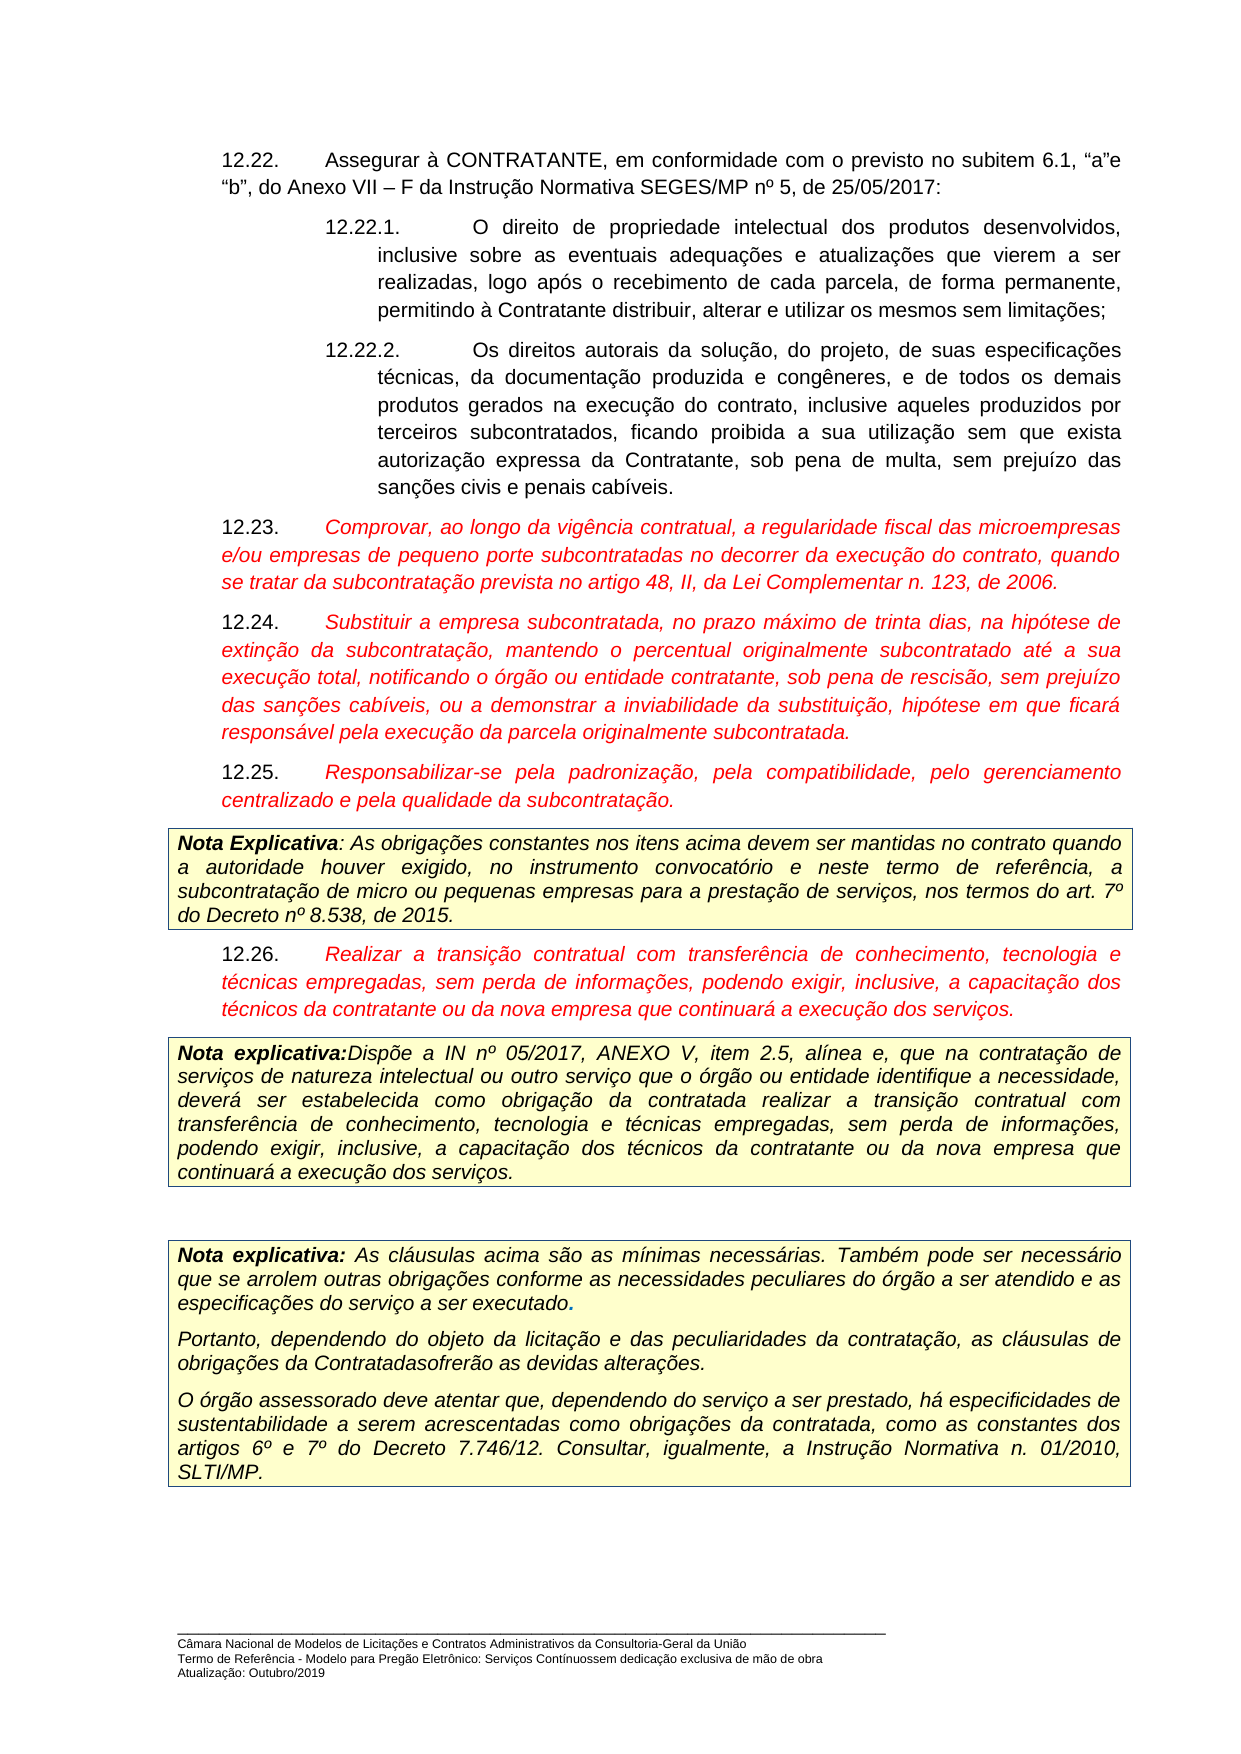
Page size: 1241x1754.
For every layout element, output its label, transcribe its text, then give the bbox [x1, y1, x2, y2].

list Comprovar, ao longo da vigência contratual, a regularidade fiscal das microempresas e/ou empresas de pequeno porte subcontratadas no decorrer da execução do contrato, quando se tratar da subcontratação prevista no artigo 48, II, da Lei Complementar n. 123, de 2006. [221, 515, 1122, 594]
list Os direitos autorais da solução, do projeto, de suas especificações técnicas, da documentação produzida e congêneres, e de todos os demais produtos gerados na execução do contrato, inclusive aqueles produzidos por terceiros subcontratados, ficando proibida a sua utilização sem que exista autorização expressa da Contratante, sob pena de multa, sem prejuízo das sanções civis e penais cabíveis. [325, 338, 1122, 499]
list Substituir a empresa subcontratada, no prazo máximo de trinta dias, na hipótese de extinção da subcontratação, mantendo o percentual originalmente subcontratado até a sua execução total, notificando o órgão ou entidade contratante, sob pena de rescisão, sem prejuízo das sanções cabíveis, ou a demonstrar a inviabilidade da substituição, hipótese em que ficará responsável pela execução da parcela originalmente subcontratada. [221, 610, 1122, 744]
text O órgão assessorado deve atentar que, dependendo do serviço a ser prestado, há especificidades de sustentabilidade a serem acrescentadas como obrigações da contratada, como as constantes dos artigos 6º e 7º do Decreto 7.746/12. Consultar, igualmente, a Instrução Normativa n. 01/2010, SLTI/MP. [169, 1384, 1130, 1486]
list Assegurar à CONTRATANTE, em conformidade com o previsto no subitem 6.1, “a”e “b”, do Anexo VII – F da Instrução Normativa SEGES/MP nº 5, de 25/05/2017: [221, 148, 1122, 199]
text Nota explicativa: As cláusulas acima são as mínimas necessárias. Também pode ser necessário que se arrolem outras obrigações conforme as necessidades peculiares do órgão a ser atendido e as especificações do serviço a ser executado. [169, 1241, 1130, 1315]
text Nota Explicativa: As obrigações constantes nos itens acima devem ser mantidas no contrato quando a autoridade houver exigido, no instrumento convocatório e neste termo de referência, a subcontratação de micro ou pequenas empresas para a prestação de serviços, nos termos do art. 7º do Decreto nº 8.538, de 2015. [169, 829, 1132, 929]
text Portanto, dependendo do objeto da licitação e das peculiaridades da contratação, as cláusulas de obrigações da Contratadasofrerão as devidas alterações. [169, 1324, 1130, 1375]
list Realizar a transição contratual com transferência de conhecimento, tecnologia e técnicas empregadas, sem perda de informações, podendo exigir, inclusive, a capacitação dos técnicos da contratante ou da nova empresa que continuará a execução dos serviços. [221, 942, 1122, 1021]
text Nota explicativa:Dispõe a IN nº 05/2017, ANEXO V, item 2.5, alínea e, que na contratação de serviços de natureza intelectual ou outro serviço que o órgão ou entidade identifique a necessidade, deverá ser estabelecida como obrigação da contratada realizar a transição contratual com transferência de conhecimento, tecnologia e técnicas empregadas, sem perda de informações, podendo exigir, inclusive, a capacitação dos técnicos da contratante ou da nova empresa que continuará a execução dos serviços. [169, 1038, 1130, 1186]
list O direito de propriedade intelectual dos produtos desenvolvidos, inclusive sobre as eventuais adequações e atualizações que vierem a ser realizadas, logo após o recebimento de cada parcela, de forma permanente, permitindo à Contratante distribuir, alterar e utilizar os mesmos sem limitações; [325, 215, 1122, 322]
list Responsabilizar-se pela padronização, pela compatibilidade, pelo gerenciamento centralizado e pela qualidade da subcontratação. [221, 760, 1122, 812]
